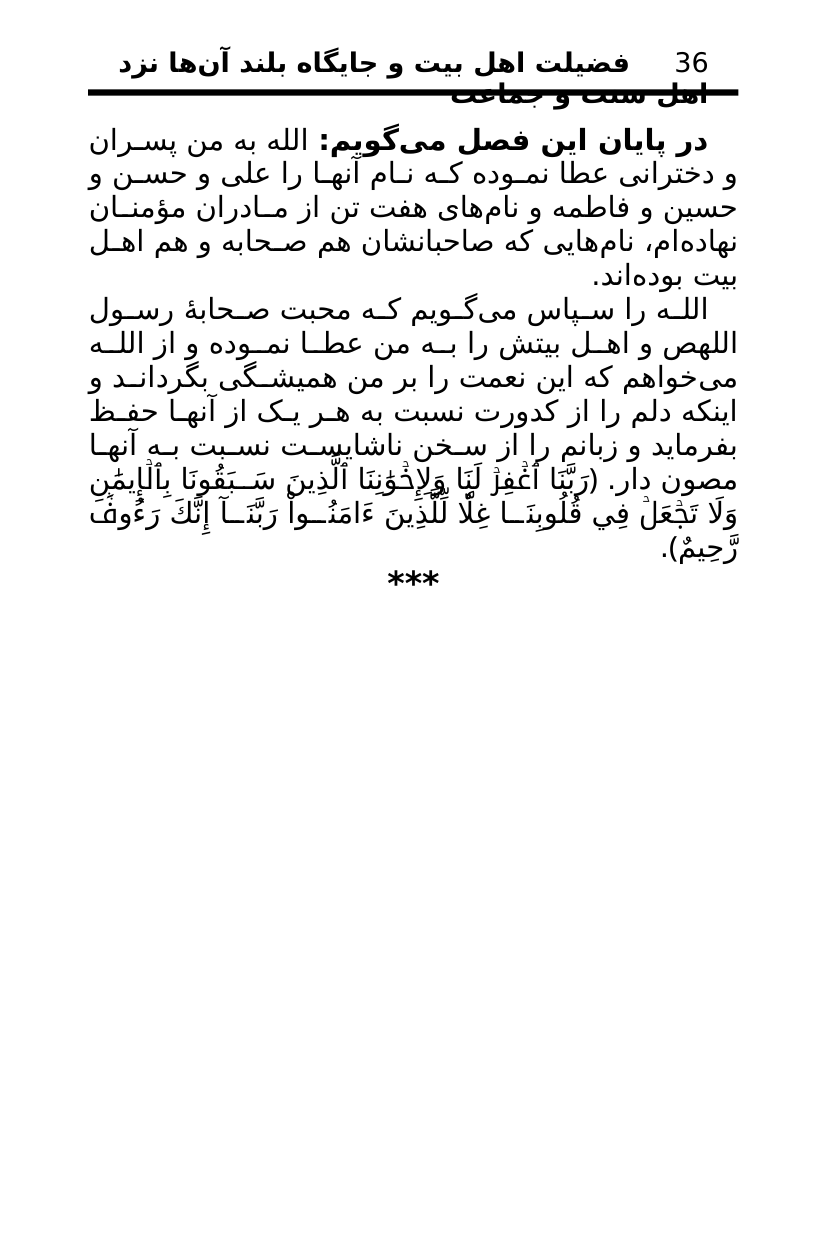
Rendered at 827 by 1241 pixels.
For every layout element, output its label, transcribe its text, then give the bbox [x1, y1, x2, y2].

text الله را سپاس می‌گویم که محبت صحابهٔ رسول اللهص و اهل بیتش را به من عطا نموده و از الله می‌خواهم که این نعمت را بر من همیشگی بگرداند و اینکه دلم را از کدورت نسبت به هر یک از آنها حفظ بفرماید و زبانم را از سخن ناشایست نسبت به آنها مصون دار. ﴿رَبَّنَا ٱغۡفِرۡ لَنَا وَلِإِخۡوَٰنِنَا ٱلَّذِينَ سَبَقُونَا بِٱلۡإِيمَٰنِ وَلَا تَجۡعَلۡ فِي قُلُوبِنَا غِلّٗا لِّلَّذِينَ ءَامَنُواْ رَبَّنَآ إِنَّكَ رَءُوفٞ رَّحِيمٌ﴾. [89, 293, 738, 564]
text *** [89, 564, 738, 603]
text در پایان این فصل می‌گویم: الله به من پسران و دخترانی عطا نموده که نام‌ آنها را علی و حسن و حسین و فاطمه و نام‌های هفت تن از مادران مؤمنان نهاده‌ام، نام‌هایی که صاحبانشان هم صحابه و هم اهل بیت بوده‌اند. [89, 123, 738, 293]
